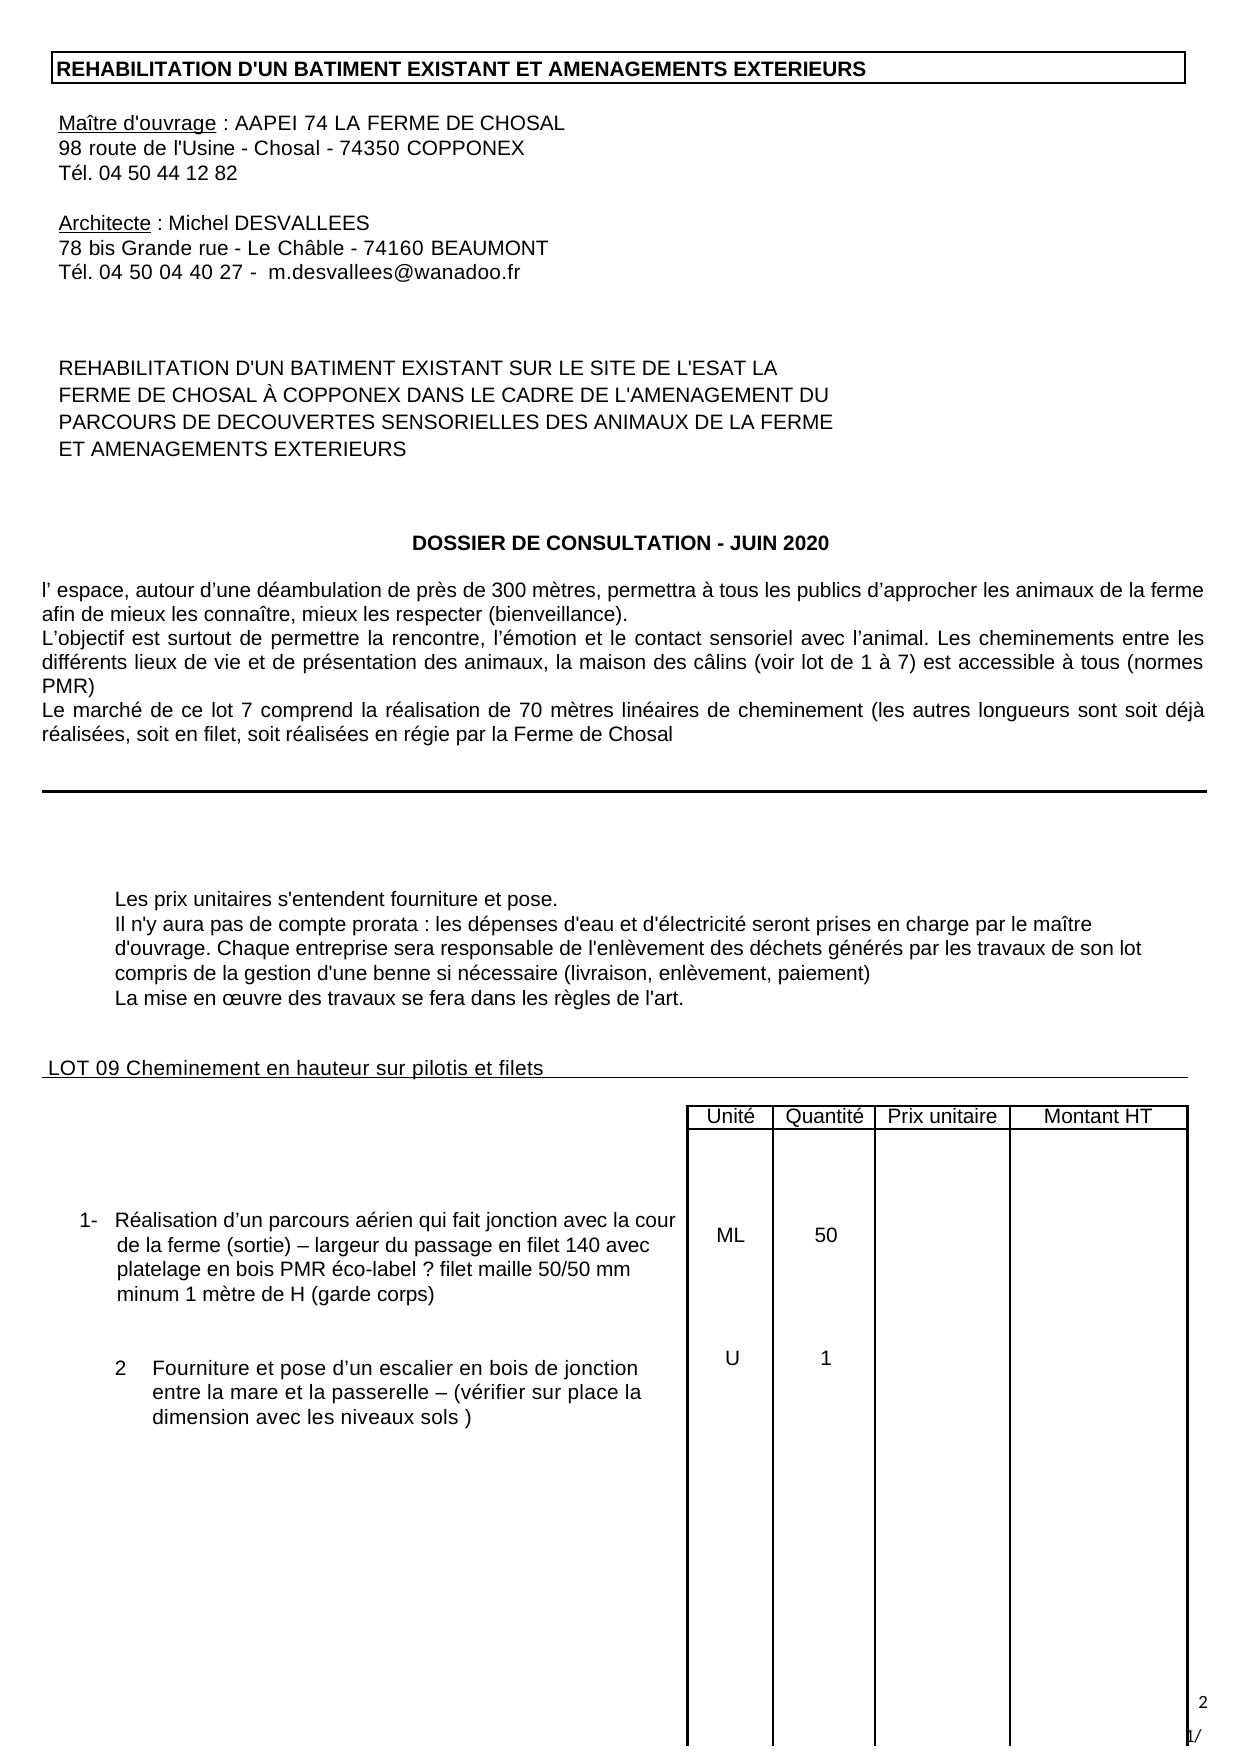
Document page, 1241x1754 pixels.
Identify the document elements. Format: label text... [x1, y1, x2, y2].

list Fourniture et pose d’un escalier en bois de jonction entre la mare et la passerelle – (vérifier sur place la dimension avec les niveaux sols ) [114, 1356, 683, 1429]
text La mise en œuvre des travaux se fera dans les règles de l'art. [114, 985, 1207, 1009]
text L’objectif est surtout de permettre la rencontre, l’émotion et le contact sensoriel avec l’animal. Les cheminements entre les différents lieux de vie et de présentation des animaux, la maison des câlins (voir lot de 1 à 7) est accessible à tous (normes PMR) [42, 626, 1207, 698]
text REHABILITATION D'UN BATIMENT EXISTANT SUR LE SITE DE L'ESAT LA FERME DE CHOSAL À COPPONEX DANS LE CADRE DE L'AMENAGEMENT DU PARCOURS DE DECOUVERTES SENSORIELLES DES ANIMAUX DE LA FERME ET AMENAGEMENTS EXTERIEURS [58, 356, 851, 461]
text Tél. 04 50 44 12 82 [58, 161, 1207, 184]
subtitle DOSSIER DE CONSULTATION - JUIN 2020 [409, 530, 832, 554]
text Architecte : Michel DESVALLEES [58, 211, 1207, 234]
text Le marché de ce lot 7 comprend la réalisation de 70 mètres linéaires de cheminement (les autres longueurs sont soit déjà réalisées, soit en filet, soit réalisées en régie par la Ferme de Chosal [42, 698, 1207, 790]
text 78 bis Grande rue - Le Châble - 74160 BEAUMONT Tél. 04 50 04 40 27 - m.desvallees@wanadoo.fr [58, 236, 582, 284]
list Réalisation d’un parcours aérien qui fait jonction avec la cour de la ferme (sortie) – largeur du passage en filet 140 avec platelage en bois PMR éco-label ? filet maille 50/50 mm minum 1 mètre de H (garde corps) [79, 1208, 683, 1306]
text Les prix unitaires s'entendent fourniture et pose. [114, 886, 1207, 910]
text Il n'y aura pas de compte prorata : les dépenses d'eau et d'électricité seront prises en charge par le maître d'ouvrage. Chaque entreprise sera responsable de l'enlèvement des déchets générés par les travaux de son lot compris de la gestion d'une benne si nécessaire (livraison, enlèvement, paiement) [114, 911, 1191, 984]
text Maître d'ouvrage : AAPEI 74 LA FERME DE CHOSAL 98 route de l'Usine - Chosal - 74350 COPPONEX [58, 111, 582, 160]
text l’ espace, autour d’une déambulation de près de 300 mètres, permettra à tous les publics d’approcher les animaux de la ferme afin de mieux les connaître, mieux les respecter (bienveillance). [42, 578, 1207, 626]
text LOT 09 Cheminement en hauteur sur pilotis et filets [42, 1056, 1207, 1080]
